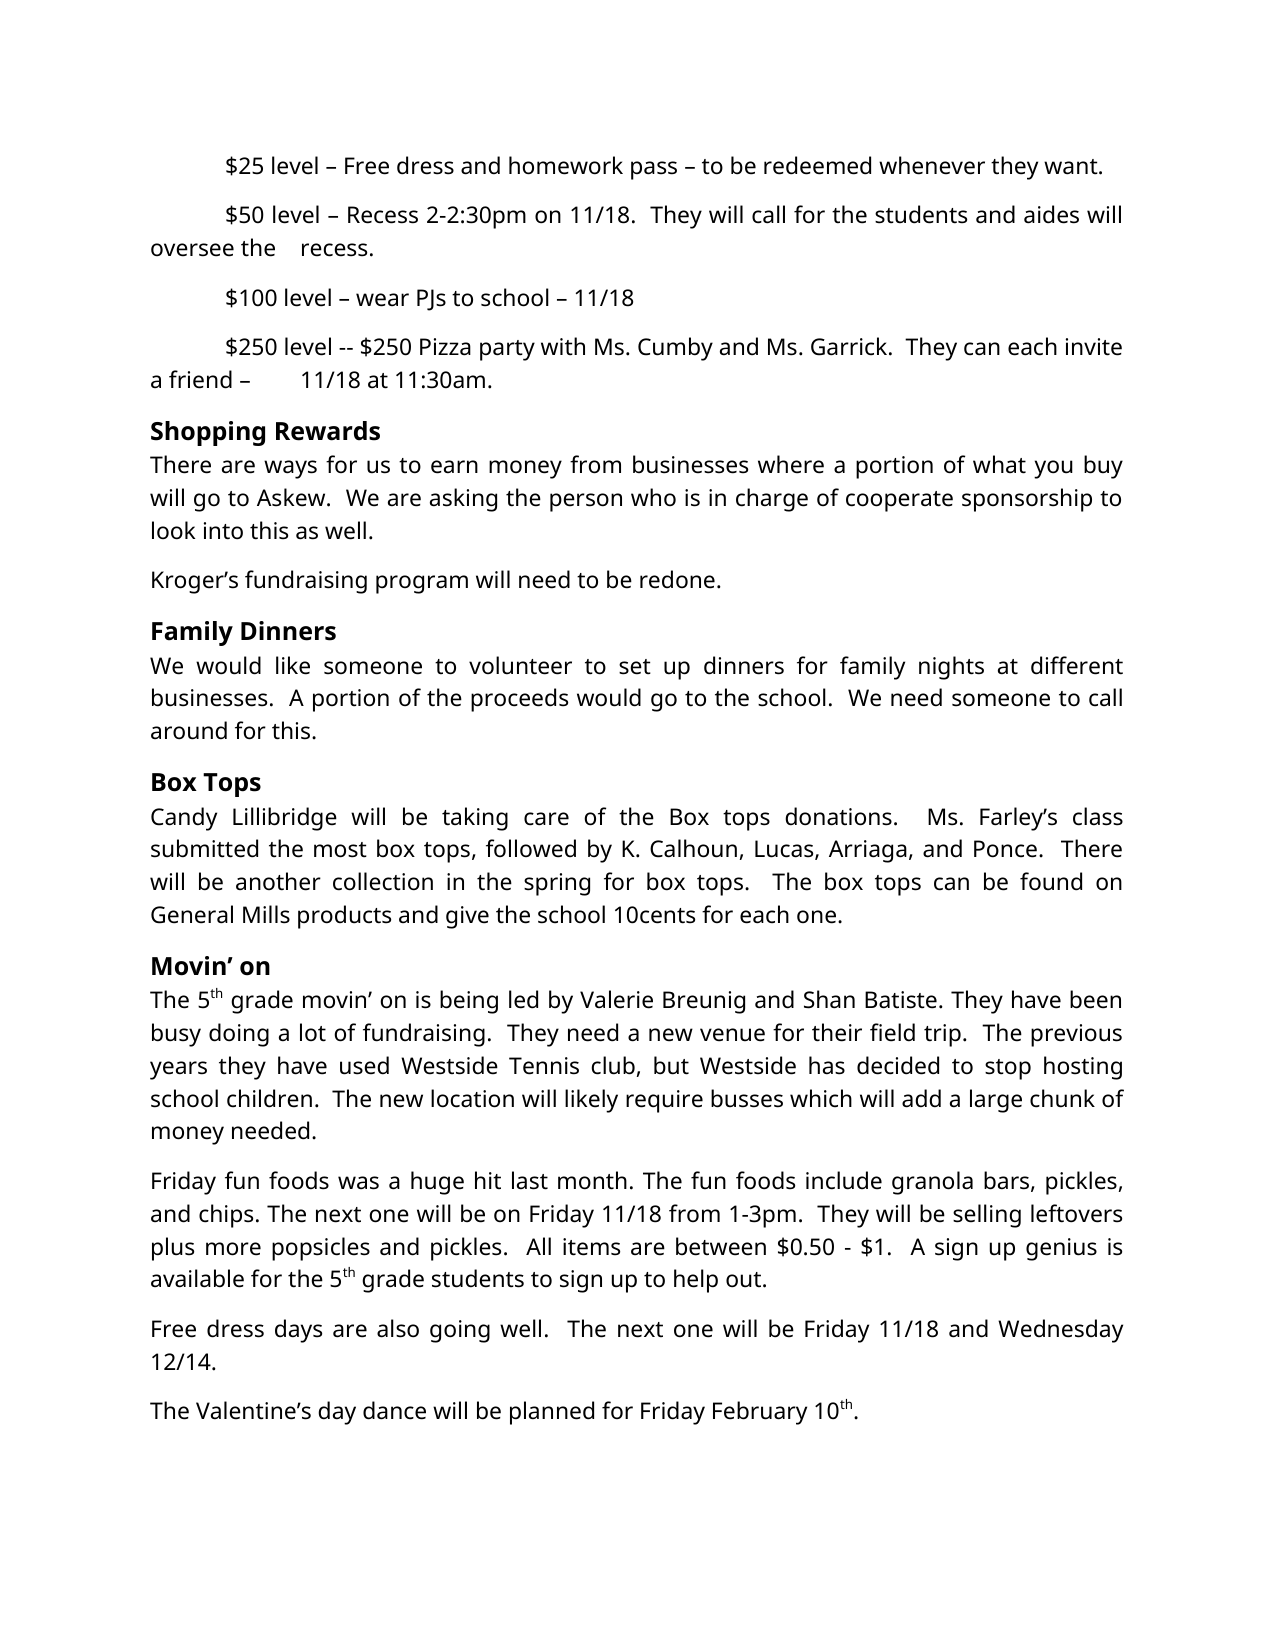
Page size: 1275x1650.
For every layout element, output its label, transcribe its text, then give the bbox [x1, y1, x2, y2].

text $250 level -- $250 Pizza party with Ms. Cumby and Ms. Garrick. They can each invite a friend – 11/18 at 11:30am. [150, 331, 1125, 395]
subtitle Family Dinners [150, 614, 1125, 648]
text The 5th grade movin’ on is being led by Valerie Breunig and Shan Batiste. They have been busy doing a lot of fundraising. They need a new venue for their field trip. The previous years they have used Westside Tennis club, but Westside has decided to stop hosting school children. The new location will likely require busses which will add a large chunk of money needed. [150, 984, 1125, 1147]
text Friday fun foods was a huge hit last month. The fun foods include granola bars, pickles, and chips. The next one will be on Friday 11/18 from 1-3pm. They will be selling leftovers plus more popsicles and pickles. All items are between $0.50 - $1. A sign up genius is available for the 5th grade students to sign up to help out. [150, 1165, 1125, 1294]
text $100 level – wear PJs to school – 11/18 [150, 282, 1125, 313]
text Free dress days are also going well. The next one will be Friday 11/18 and Wednesday 12/14. [150, 1313, 1125, 1377]
subtitle Movin’ on [150, 948, 1125, 982]
subtitle Shopping Rewards [150, 413, 1125, 448]
text $25 level – Free dress and homework pass – to be redeemed whenever they want. [150, 150, 1125, 181]
text There are ways for us to earn money from businesses where a portion of what you buy will go to Askew. We are asking the person who is in charge of cooperate sponsorship to look into this as well. [150, 449, 1125, 546]
text Kroger’s fundraising program will need to be redone. [150, 564, 1125, 596]
text Candy Lillibridge will be taking care of the Box tops donations. Ms. Farley’s class submitted the most box tops, followed by K. Calhoun, Lucas, Arriaga, and Ponce. There will be another collection in the spring for box tops. The box tops can be found on General Mills products and give the school 10cents for each one. [150, 800, 1125, 930]
text The Valentine’s day dance will be planned for Friday February 10th. [150, 1395, 1125, 1426]
subtitle Box Tops [150, 765, 1125, 799]
text We would like someone to volunteer to set up dinners for family nights at different businesses. A portion of the proceeds would go to the school. We need someone to call around for this. [150, 649, 1125, 746]
text $50 level – Recess 2-2:30pm on 11/18. They will call for the students and aides will oversee the recess. [150, 199, 1125, 263]
